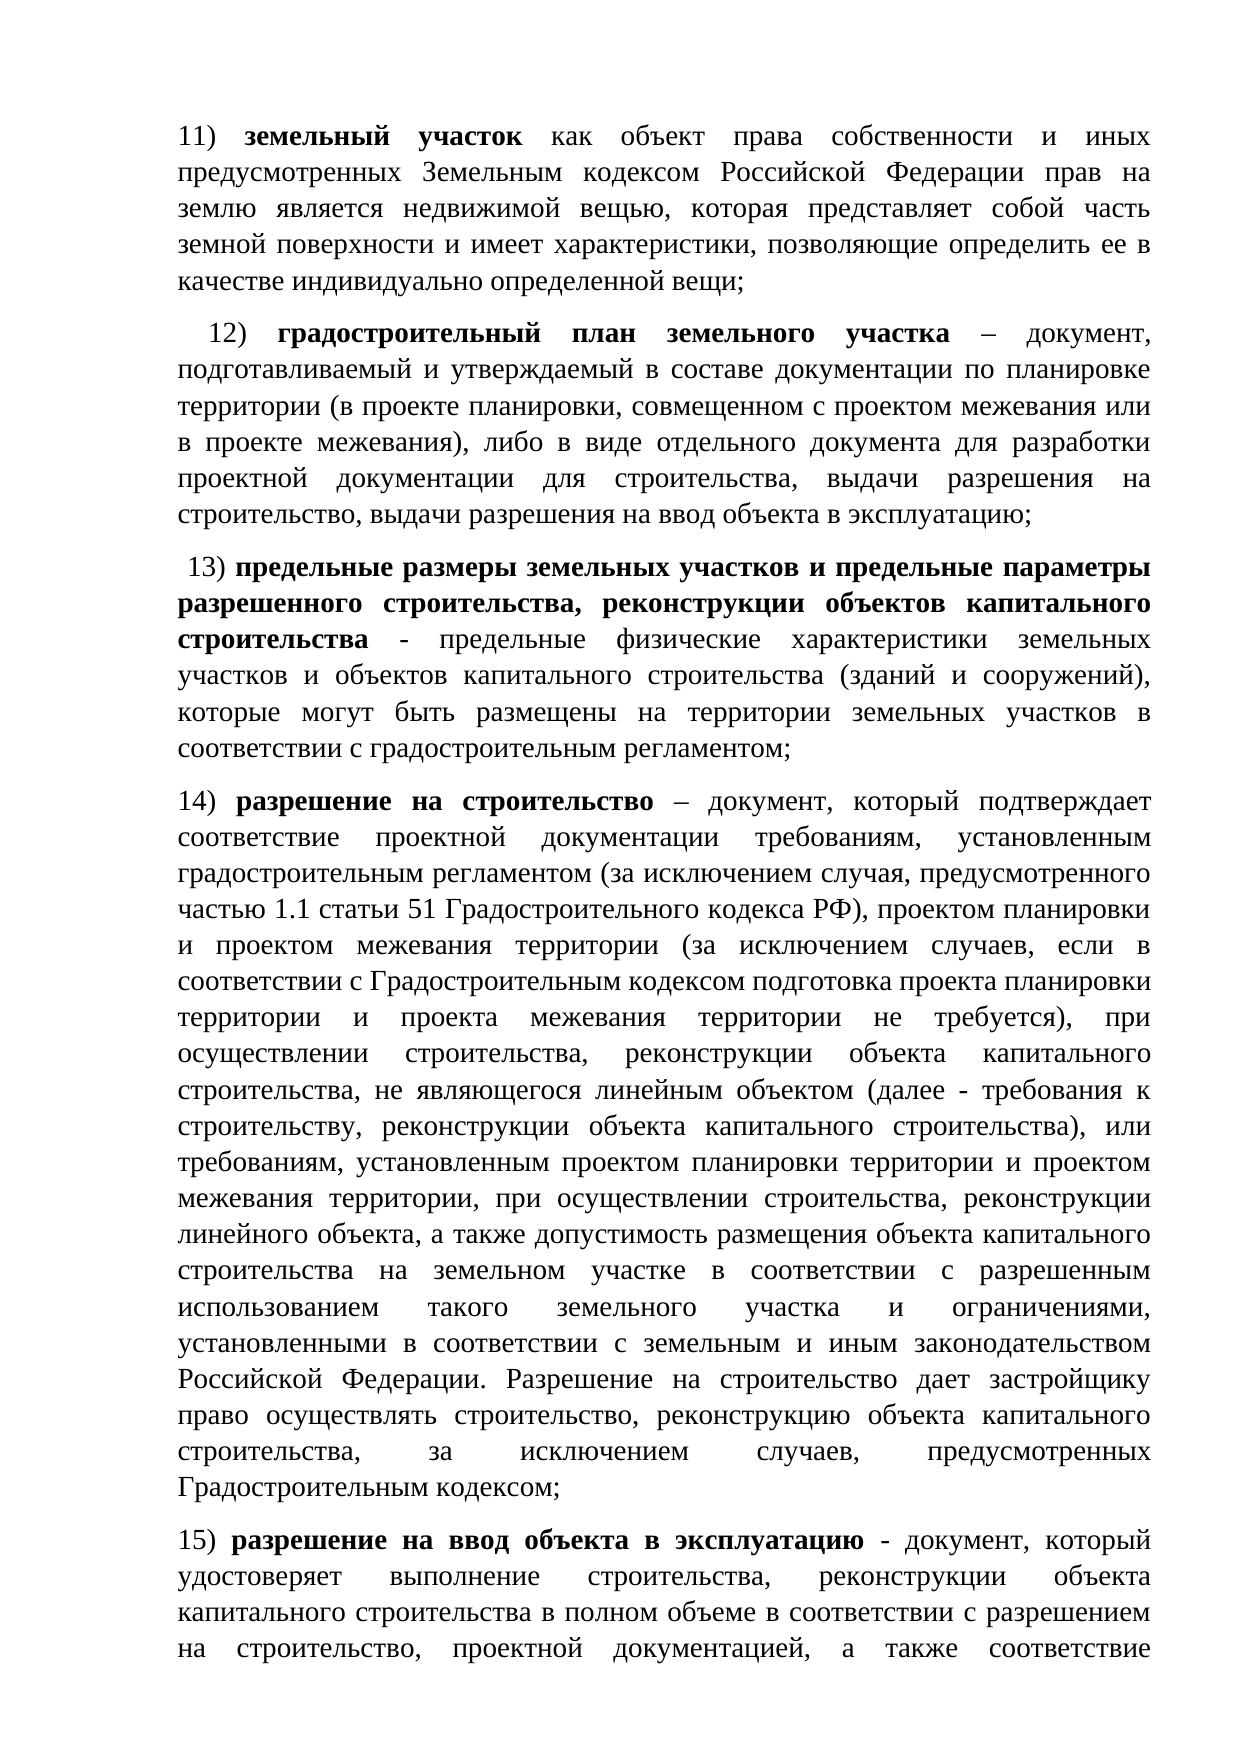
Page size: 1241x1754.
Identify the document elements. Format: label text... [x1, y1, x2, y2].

text 14) разрешение на строительство – документ, который подтверждает соответствие проектной документации требованиям, установленным градостроительным регламентом (за исключением случая, предусмотренного частью 1.1 статьи 51 Градостроительного кодекса РФ), проектом планировки и проектом межевания территории (за исключением случаев, если в соответствии с Градостроительным кодексом подготовка проекта планировки территории и проекта межевания территории не требуется), при осуществлении строительства, реконструкции объекта капитального строительства, не являющегося линейным объектом (далее - требования к строительству, реконструкции объекта капитального строительства), или требованиям, установленным проектом планировки территории и проектом межевания территории, при осуществлении строительства, реконструкции линейного объекта, а также допустимость размещения объекта капитального строительства на земельном участке в соответствии с разрешенным использованием такого земельного участка и ограничениями, установленными в соответствии с земельным и иным законодательством Российской Федерации. Разрешение на строительство дает застройщику право осуществлять строительство, реконструкцию объекта капитального строительства, за исключением случаев, предусмотренных Градостроительным кодексом; [177, 783, 1152, 1503]
text 11) земельный участок как объект права собственности и иных предусмотренных Земельным кодексом Российской Федерации прав на землю является недвижимой вещью, которая представляет собой часть земной поверхности и имеет характеристики, позволяющие определить ее в качестве индивидуально определенной вещи; [177, 118, 1152, 296]
text 13) предельные размеры земельных участков и предельные параметры разрешенного строительства, реконструкции объектов капитального строительства - предельные физические характеристики земельных участков и объектов капитального строительства (зданий и сооружений), которые могут быть размещены на территории земельных участков в соответствии с градостроительным регламентом; [177, 549, 1152, 763]
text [177, 1522, 1152, 1664]
text 12) градостроительный план земельного участка – документ, подготавливаемый и утверждаемый в составе документации по планировке территории (в проекте планировки, совмещенном с проектом межевания или в проекте межевания), либо в виде отдельного документа для разработки проектной документации для строительства, выдачи разрешения на строительство, выдачи разрешения на ввод объекта в эксплуатацию; [177, 316, 1152, 530]
